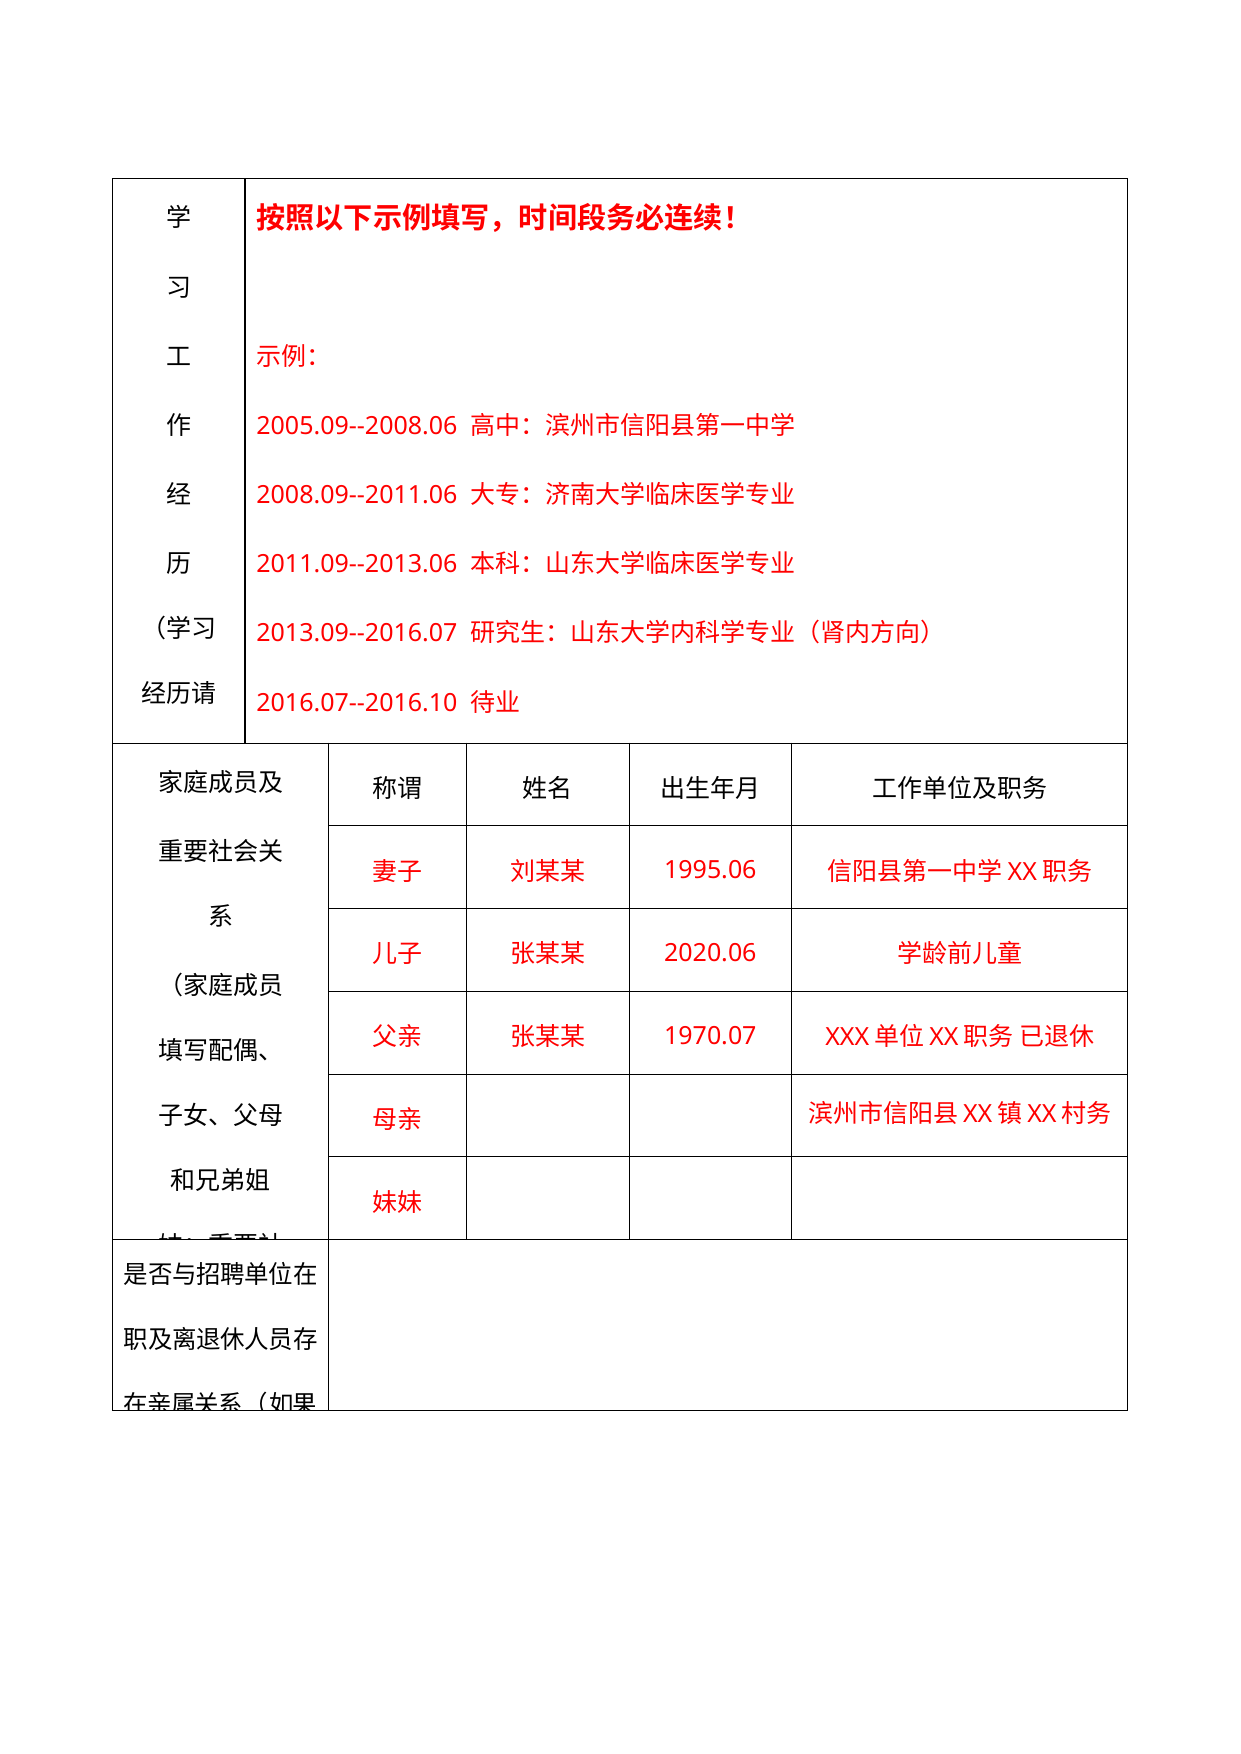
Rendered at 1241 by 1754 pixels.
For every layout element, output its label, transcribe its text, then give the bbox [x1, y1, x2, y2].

table_cell 是否与招聘单位在职及离退休人员存在亲属关系（如果是，请详细说明情况） [113, 1240, 328, 1410]
table_cell [467, 1157, 629, 1239]
table_cell 刘某某 [467, 826, 629, 908]
table_cell [630, 1075, 791, 1156]
table_cell [467, 1075, 629, 1156]
table_cell 张某某 [467, 909, 629, 991]
table_cell 1995.06 [630, 826, 791, 908]
table_cell 工作单位及职务 [792, 744, 1127, 825]
table_cell [329, 1240, 1127, 1410]
table_cell 信阳县第一中学XX职务 [792, 826, 1127, 908]
table_cell 儿子 [329, 909, 466, 991]
table_cell 妹妹 [329, 1157, 466, 1239]
table_cell 妻子 [329, 826, 466, 908]
table_cell 出生年月 [630, 744, 791, 825]
table_cell 张某某 [467, 992, 629, 1073]
table_cell 学龄前儿童 [792, 909, 1127, 991]
table_cell [630, 1157, 791, 1239]
table_cell XXX单位XX职务 已退休 [792, 992, 1127, 1073]
table_cell 1970.07 [630, 992, 791, 1073]
table_cell 2020.06 [630, 909, 791, 991]
table_cell 按照以下示例填写，时间段务必连续！ 示例： 2005.09--2008.06 高中：滨州市信阳县第一中学 2008.09--2011.06 大专：济南大学临床医学专业 2011.09--2013.06 本科：山东大学临床医学专业 2013.09--2016.07 研究生：山东大学内科学专业（肾内方向） 2016.07--2016.10 待业 2016.10--2020.07 济南市中心医院医师（劳务派遣） 2020.07--2020.10 待业 2020.10--至今 滨州市信阳县第一人民医院医师（事业在编） [246, 179, 1127, 743]
table_cell 学 习 工 作 经 历 （学习经历请从高中填起） [113, 179, 244, 743]
table_cell 家庭成员及 重要社会关系 （家庭成员填写配偶、子女、父母和兄弟姐妹；重要社会关系填写近亲属中担任副县 （团）级以上职务的人员） [113, 744, 328, 1239]
table_cell 母亲 [329, 1075, 466, 1156]
table_cell 父亲 [329, 992, 466, 1073]
table_cell [792, 1157, 1127, 1239]
table_cell 滨州市信阳县XX镇XX村务农 [792, 1075, 1127, 1156]
table_cell 姓名 [467, 744, 629, 825]
table_cell 称谓 [329, 744, 466, 825]
